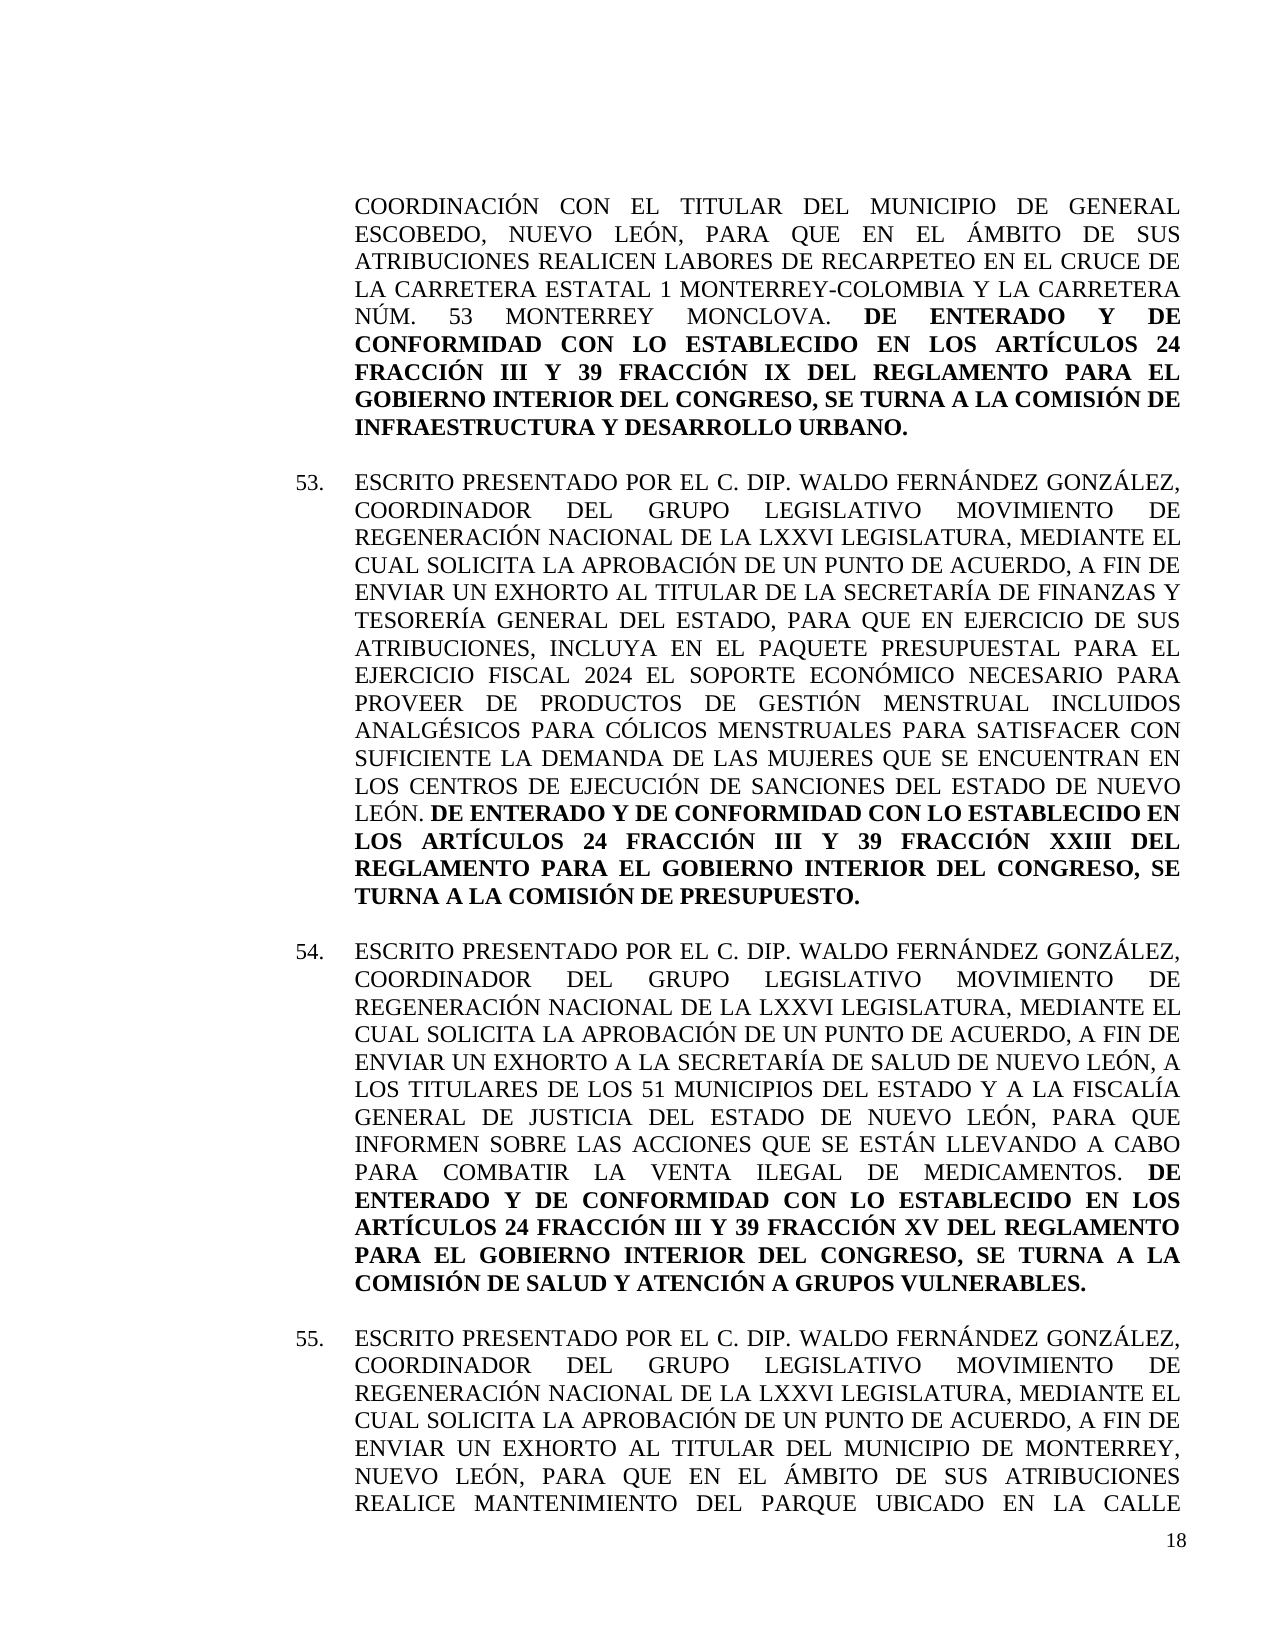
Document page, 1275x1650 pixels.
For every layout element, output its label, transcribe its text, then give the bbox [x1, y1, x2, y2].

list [295, 1324, 1181, 1517]
list ESCRITO PRESENTADO POR EL C. DIP. WALDO FERNÁNDEZ GONZÁLEZ, COORDINADOR DEL GRUPO LEGISLATIVO MOVIMIENTO DE REGENERACIÓN NACIONAL DE LA LXXVI LEGISLATURA, MEDIANTE EL CUAL SOLICITA LA APROBACIÓN DE UN PUNTO DE ACUERDO, A FIN DE ENVIAR UN EXHORTO AL TITULAR DE LA SECRETARÍA DE FINANZAS Y TESORERÍA GENERAL DEL ESTADO, PARA QUE EN EJERCICIO DE SUS ATRIBUCIONES, INCLUYA EN EL PAQUETE PRESUPUESTAL PARA EL EJERCICIO FISCAL 2024 EL SOPORTE ECONÓMICO NECESARIO PARA PROVEER DE PRODUCTOS DE GESTIÓN MENSTRUAL INCLUIDOS ANALGÉSICOS PARA CÓLICOS MENSTRUALES PARA SATISFACER CON SUFICIENTE LA DEMANDA DE LAS MUJERES QUE SE ENCUENTRAN EN LOS CENTROS DE EJECUCIÓN DE SANCIONES DEL ESTADO DE NUEVO LEÓN. DE ENTERADO Y DE CONFORMIDAD CON LO ESTABLECIDO EN LOS ARTÍCULOS 24 FRACCIÓN III Y 39 FRACCIÓN XXIII DEL REGLAMENTO PARA EL GOBIERNO INTERIOR DEL CONGRESO, SE TURNA A LA COMISIÓN DE PRESUPUESTO. [295, 468, 1181, 910]
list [295, 192, 1181, 440]
list ESCRITO PRESENTADO POR EL C. DIP. WALDO FERNÁNDEZ GONZÁLEZ, COORDINADOR DEL GRUPO LEGISLATIVO MOVIMIENTO DE REGENERACIÓN NACIONAL DE LA LXXVI LEGISLATURA, MEDIANTE EL CUAL SOLICITA LA APROBACIÓN DE UN PUNTO DE ACUERDO, A FIN DE ENVIAR UN EXHORTO A LA SECRETARÍA DE SALUD DE NUEVO LEÓN, A LOS TITULARES DE LOS 51 MUNICIPIOS DEL ESTADO Y A LA FISCALÍA GENERAL DE JUSTICIA DEL ESTADO DE NUEVO LEÓN, PARA QUE INFORMEN SOBRE LAS ACCIONES QUE SE ESTÁN LLEVANDO A CABO PARA COMBATIR LA VENTA ILEGAL DE MEDICAMENTOS. DE ENTERADO Y DE CONFORMIDAD CON LO ESTABLECIDO EN LOS ARTÍCULOS 24 FRACCIÓN III Y 39 FRACCIÓN XV DEL REGLAMENTO PARA EL GOBIERNO INTERIOR DEL CONGRESO, SE TURNA A LA COMISIÓN DE SALUD Y ATENCIÓN A GRUPOS VULNERABLES. [295, 937, 1181, 1296]
